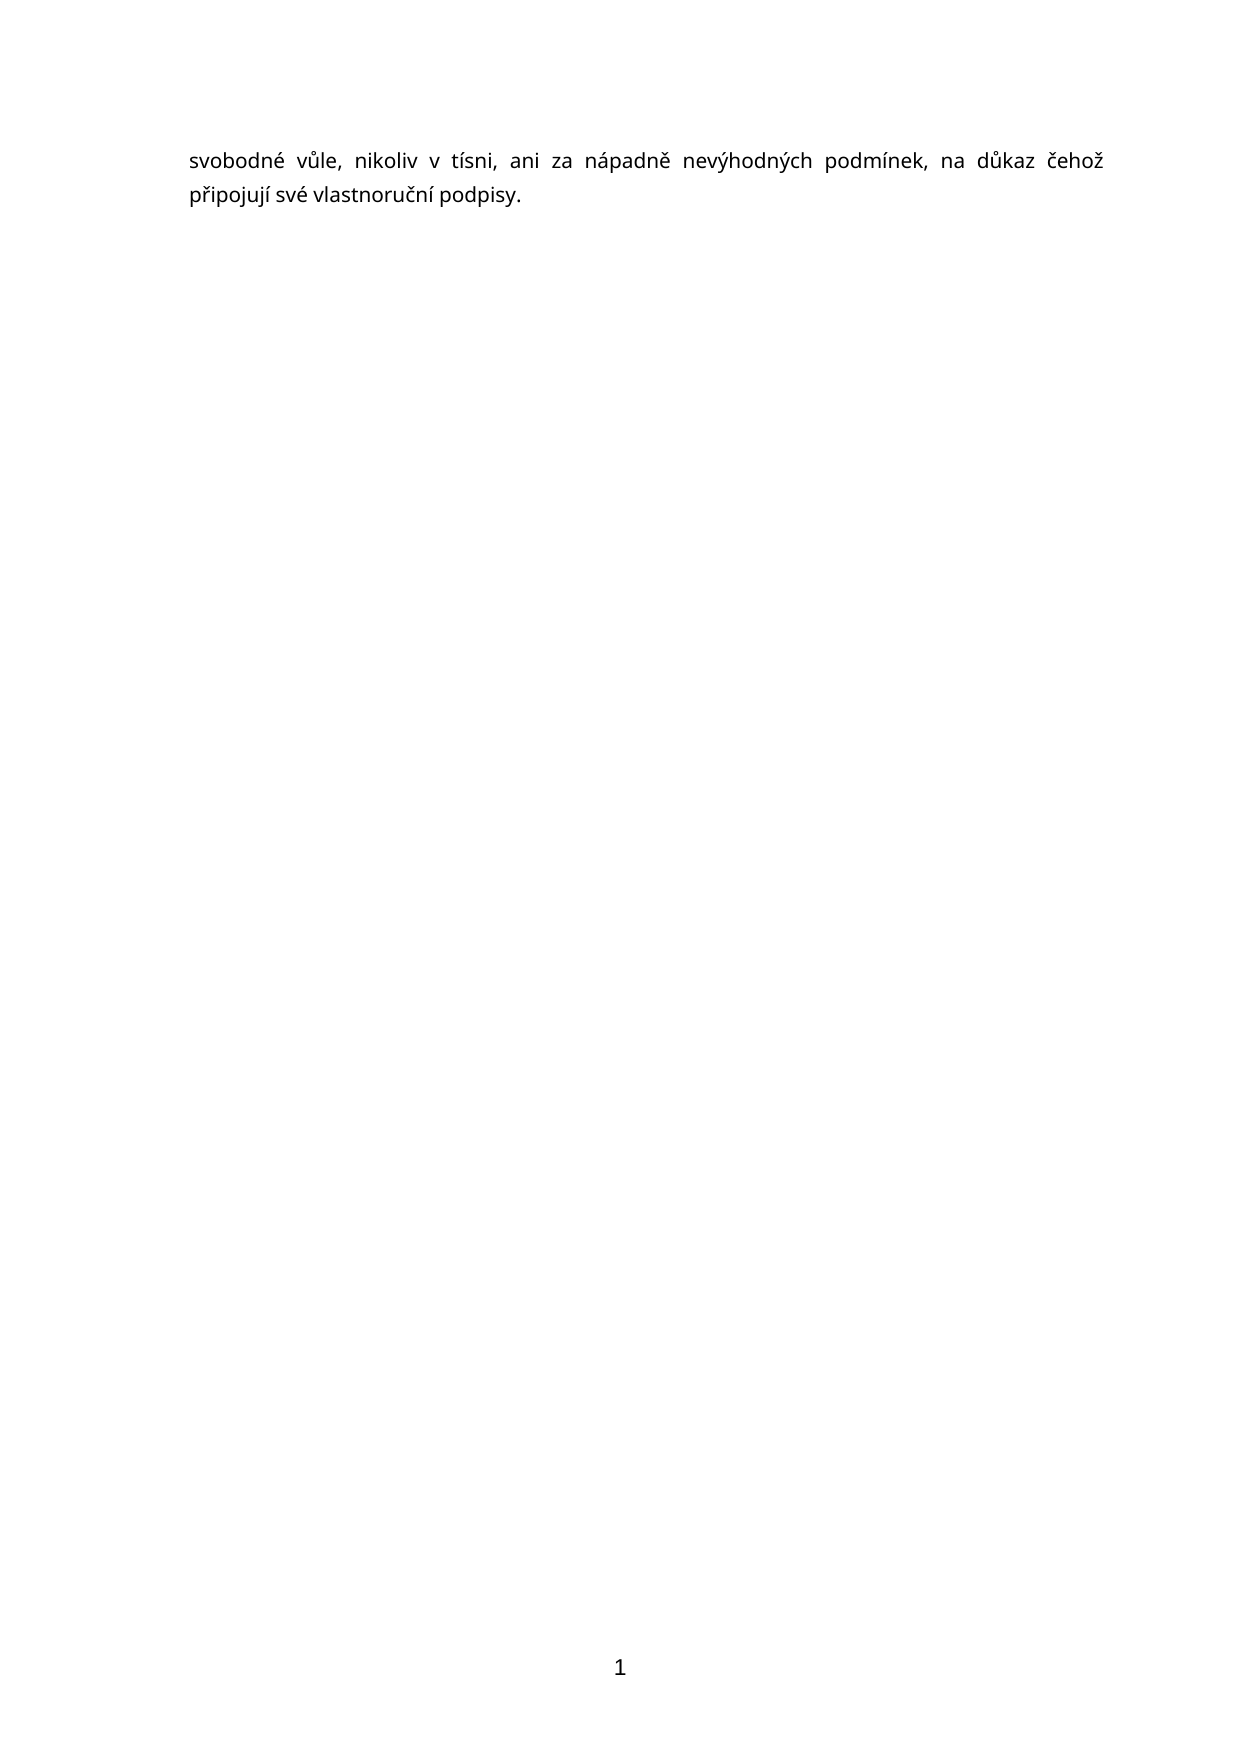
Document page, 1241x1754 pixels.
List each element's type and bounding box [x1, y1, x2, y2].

list [147, 146, 1105, 209]
